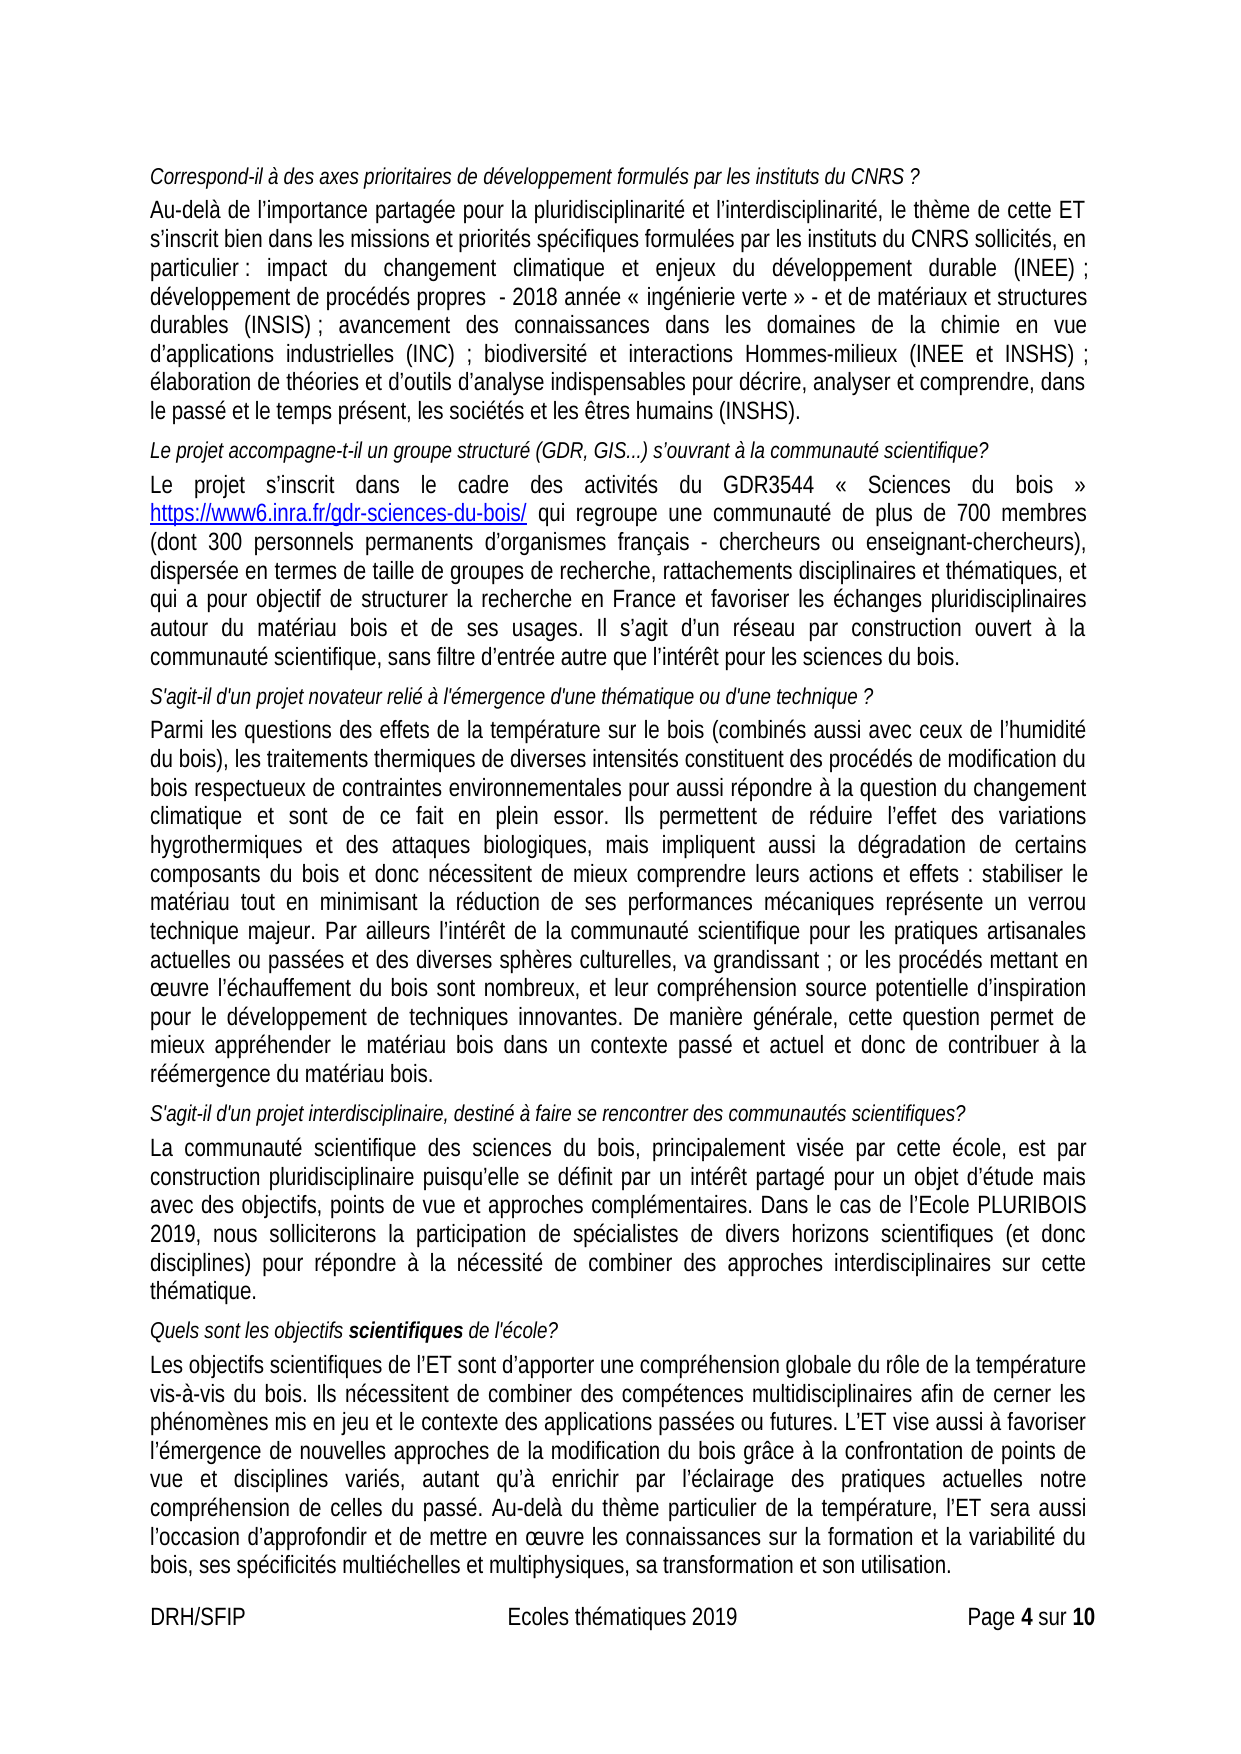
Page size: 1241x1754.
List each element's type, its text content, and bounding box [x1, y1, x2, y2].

text La communauté scientifique des sciences du bois, principalement visée par cette école, est par construction pluridisciplinaire puisqu’elle se définit par un intérêt partagé pour un objet d’étude mais avec des objectifs, points de vue et approches complémentaires. Dans le cas de l’Ecole PLURIBOIS 2019, nous solliciterons la participation de spécialistes de divers horizons scientifiques (et donc disciplines) pour répondre à la nécessité de combiner des approches interdisciplinaires sur cette thématique. [150, 1133, 1088, 1305]
subtitle Le projet accompagne-t-il un groupe structuré (GDR, GIS...) s’ouvrant à la communauté scientifique? [150, 437, 1088, 463]
text Parmi les questions des effets de la température sur le bois (combinés aussi avec ceux de l’humidité du bois), les traitements thermiques de diverses intensités constituent des procédés de modification du bois respectueux de contraintes environnementales pour aussi répondre à la question du changement climatique et sont de ce fait en plein essor. Ils permettent de réduire l’effet des variations hygrothermiques et des attaques biologiques, mais impliquent aussi la dégradation de certains composants du bois et donc nécessitent de mieux comprendre leurs actions et effets : stabiliser le matériau tout en minimisant la réduction de ses performances mécaniques représente un verrou technique majeur. Par ailleurs l’intérêt de la communauté scientifique pour les pratiques artisanales actuelles ou passées et des diverses sphères culturelles, va grandissant ; or les procédés mettant en œuvre l’échauffement du bois sont nombreux, et leur compréhension source potentielle d’inspiration pour le développement de techniques innovantes. De manière générale, cette question permet de mieux appréhender le matériau bois dans un contexte passé et actuel et donc de contribuer à la réémergence du matériau bois. [150, 715, 1088, 1088]
subtitle S'agit-il d'un projet novateur relié à l'émergence d'une thématique ou d'une technique ? [150, 683, 1088, 709]
text Les objectifs scientifiques de l’ET sont d’apporter une compréhension globale du rôle de la température vis-à-vis du bois. Ils nécessitent de combiner des compétences multidisciplinaires afin de cerner les phénomènes mis en jeu et le contexte des applications passées ou futures. L’ET vise aussi à favoriser l’émergence de nouvelles approches de la modification du bois grâce à la confrontation de points de vue et disciplines variés, autant qu’à enrichir par l’éclairage des pratiques actuelles notre compréhension de celles du passé. Au-delà du thème particulier de la température, l’ET sera aussi l’occasion d’approfondir et de mettre en œuvre les connaissances sur la formation et la variabilité du bois, ses spécificités multiéchelles et multiphysiques, sa transformation et son utilisation. [150, 1350, 1088, 1579]
text Au-delà de l’importance partagée pour la pluridisciplinarité et l’interdisciplinarité, le thème de cette ET s’inscrit bien dans les missions et priorités spécifiques formulées par les instituts du CNRS sollicités, en particulier : impact du changement climatique et enjeux du développement durable (INEE) ; développement de procédés propres - 2018 année « ingénierie verte » - et de matériaux et structures durables (INSIS) ; avancement des connaissances dans les domaines de la chimie en vue d’applications industrielles (INC) ; biodiversité et interactions Hommes-milieux (INEE et INSHS) ; élaboration de théories et d’outils d’analyse indispensables pour décrire, analyser et comprendre, dans le passé et le temps présent, les sociétés et les êtres humains (INSHS). [150, 196, 1088, 425]
subtitle Correspond-il à des axes prioritaires de développement formulés par les instituts du CNRS ? [150, 163, 1088, 189]
subtitle S'agit-il d'un projet interdisciplinaire, destiné à faire se rencontrer des communautés scientifiques? [150, 1100, 1088, 1127]
subtitle Quels sont les objectifs scientifiques de l'école? [150, 1317, 1088, 1344]
text Le projet s’inscrit dans le cadre des activités du GDR3544 « Sciences du bois » https://www6.inra.fr/gdr-sciences-du-bois/ qui regroupe une communauté de plus de 700 membres (dont 300 personnels permanents d’organismes français - chercheurs ou enseignant-chercheurs), dispersée en termes de taille de groupes de recherche, rattachements disciplinaires et thématiques, et qui a pour objectif de structurer la recherche en France et favoriser les échanges pluridisciplinaires autour du matériau bois et de ses usages. Il s’agit d’un réseau par construction ouvert à la communauté scientifique, sans filtre d’entrée autre que l’intérêt pour les sciences du bois. [150, 470, 1088, 670]
